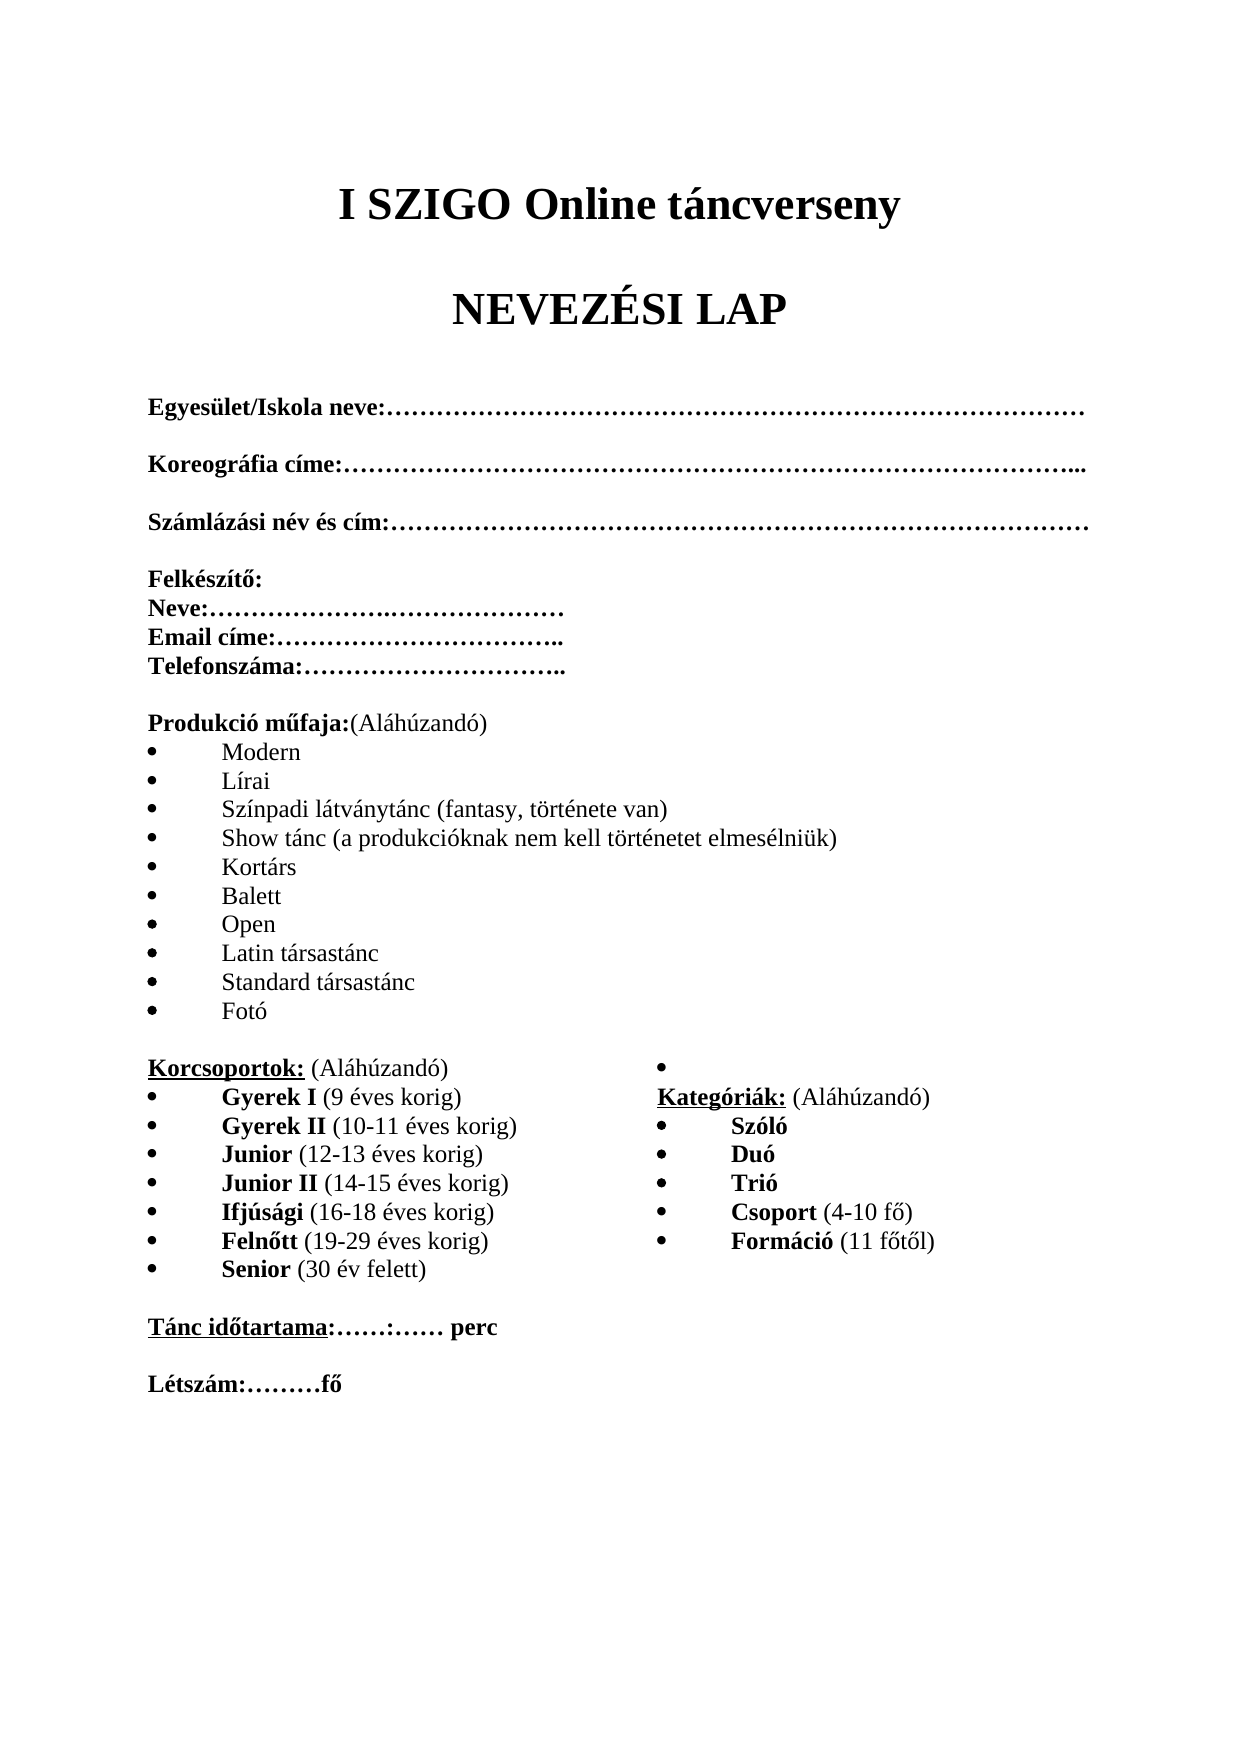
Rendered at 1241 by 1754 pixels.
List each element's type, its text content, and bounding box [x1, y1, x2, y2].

list Ifjúsági (16-18 éves korig) [148, 1197, 583, 1226]
list Standard társastánc [148, 967, 1093, 996]
list Szóló [657, 1111, 1093, 1139]
text Email címe:…………………………….. [148, 622, 583, 651]
list Show tánc (a produkcióknak nem kell történetet elmesélniük) [148, 823, 1093, 852]
list Trió [657, 1168, 1093, 1197]
text Felkészítő: [148, 564, 583, 593]
list Senior (30 év felett) [148, 1254, 583, 1283]
text Neve:………………….………………… [148, 593, 583, 622]
list Balett [148, 881, 1093, 909]
text Korcsoportok: (Aláhúzandó) [148, 1053, 583, 1082]
list Gyerek I (9 éves korig) [148, 1082, 583, 1111]
list Open [148, 909, 1093, 938]
text NEVEZÉSI LAP [148, 282, 1093, 334]
text Létszám:………fő [148, 1369, 1093, 1398]
text Telefonszáma:………………………….. [148, 651, 583, 679]
list Junior (12-13 éves korig) [148, 1139, 583, 1168]
list Csoport (4-10 fő) [657, 1197, 1093, 1226]
text Produkció műfaja:(Aláhúzandó) [148, 708, 1093, 737]
list Lírai [148, 766, 1093, 794]
text Számlázási név és cím:………………………………………………………………………… [148, 507, 1093, 536]
list Fotó [148, 996, 1093, 1024]
text Egyesület/Iskola neve:………………………………………………………………………… [148, 392, 1093, 421]
list Modern [148, 737, 1093, 766]
list Gyerek II (10-11 éves korig) [148, 1111, 583, 1139]
list Latin társastánc [148, 938, 1093, 967]
text Koreográfia címe:……………………………………………………………………………... [148, 449, 1093, 478]
list Felnőtt (19-29 éves korig) [148, 1226, 583, 1254]
list Kortárs [148, 852, 1093, 881]
text I SZIGO Online táncverseny [148, 176, 1093, 229]
list Tánc időtartama:……:…… perc [148, 1312, 1093, 1341]
list Junior II (14-15 éves korig) [148, 1168, 583, 1197]
list Duó [657, 1139, 1093, 1168]
list Formáció (11 főtől) [657, 1226, 1093, 1254]
list Színpadi látványtánc (fantasy, története van) [148, 794, 1093, 823]
text Kategóriák: (Aláhúzandó) [657, 1082, 1093, 1111]
